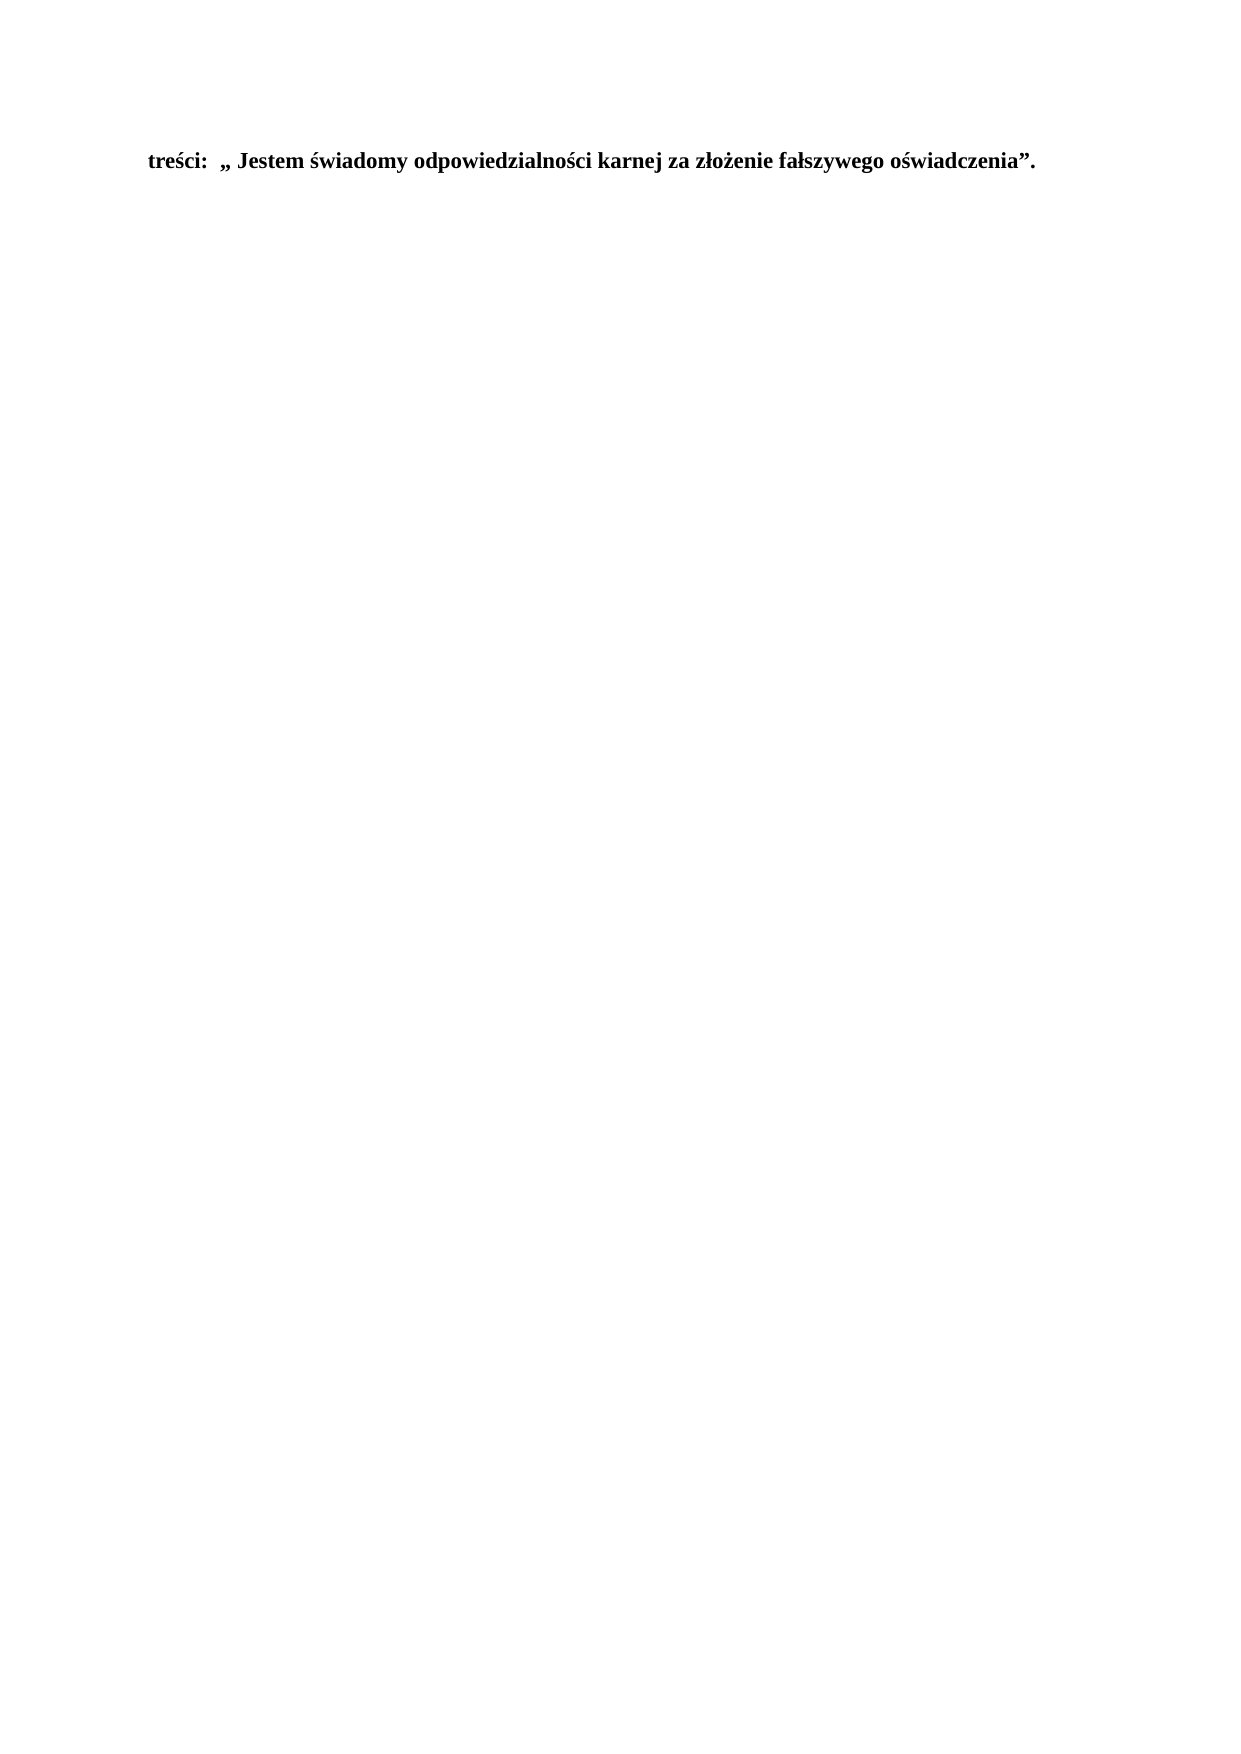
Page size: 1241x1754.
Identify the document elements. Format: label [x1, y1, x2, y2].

text [148, 148, 1093, 174]
